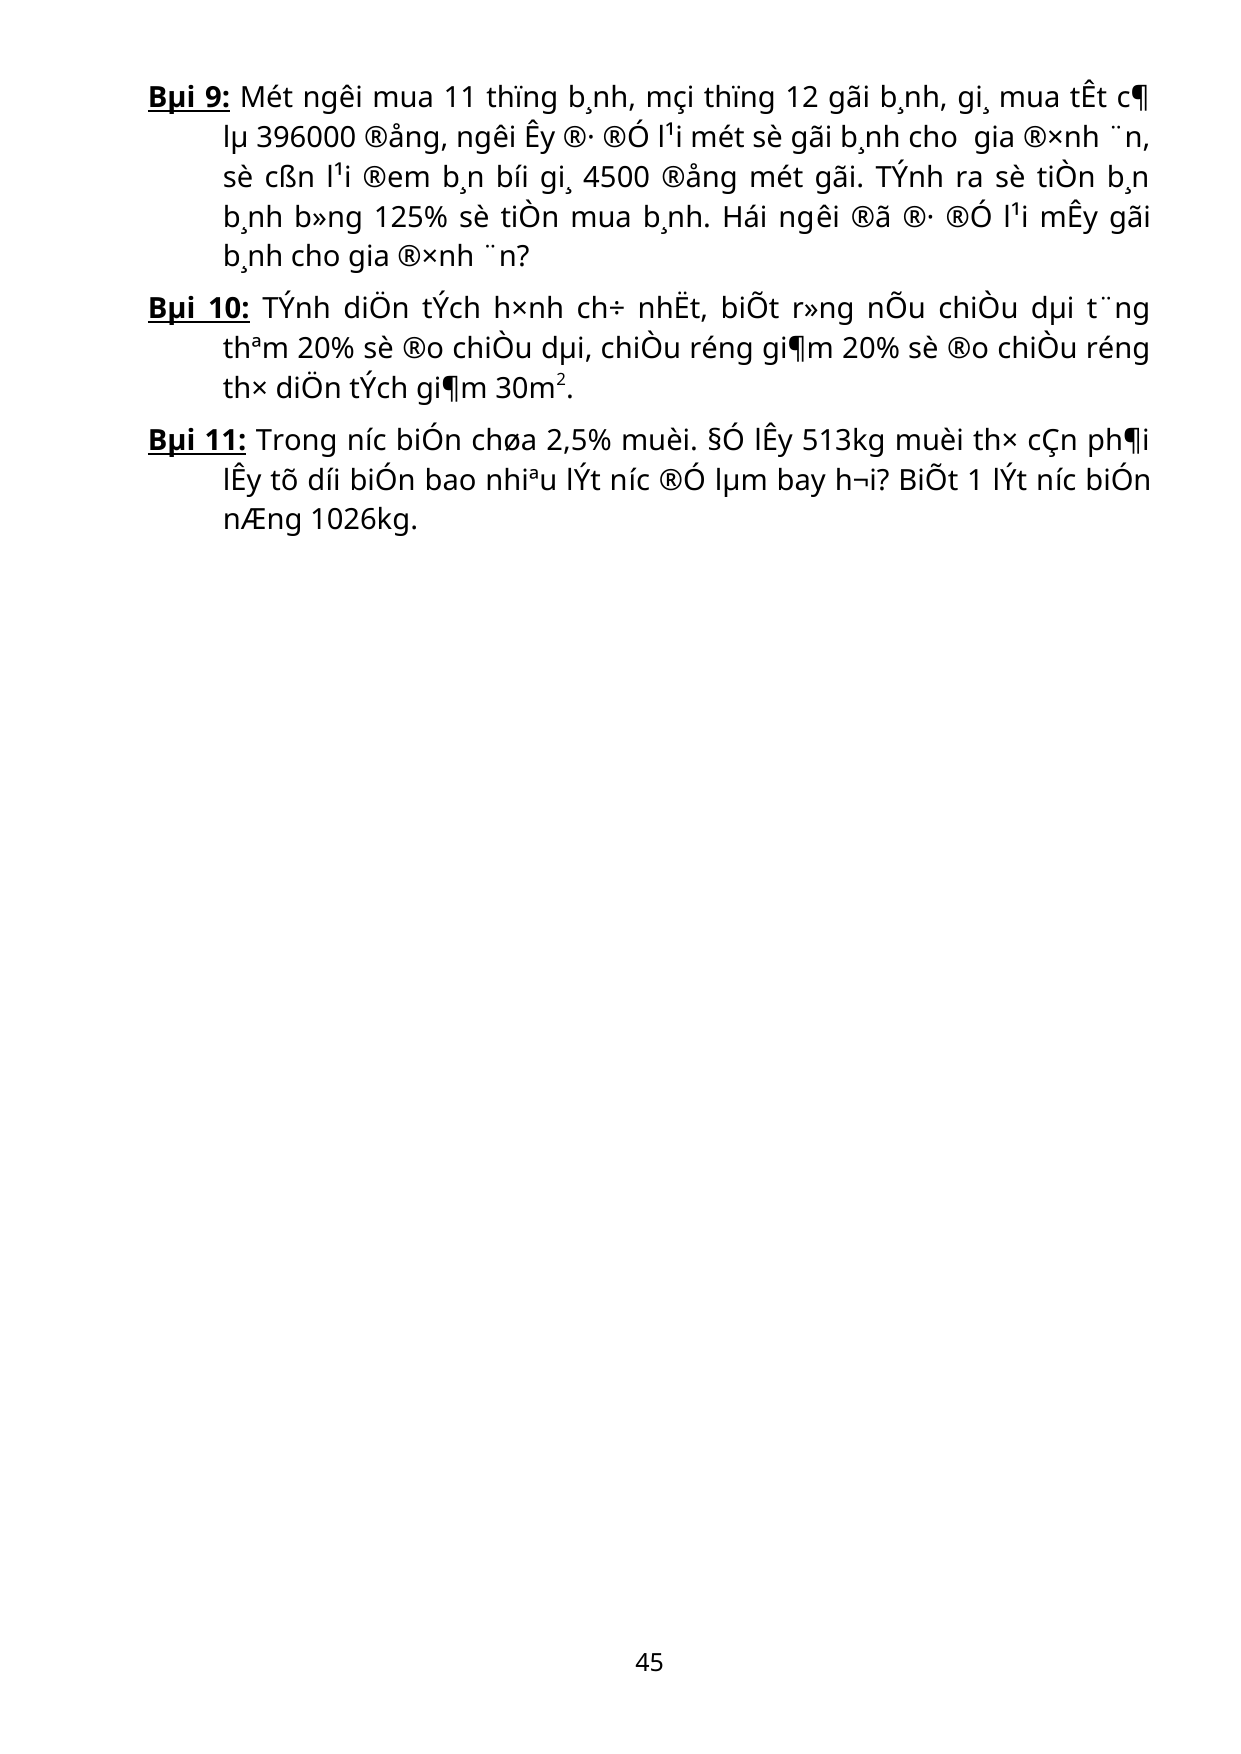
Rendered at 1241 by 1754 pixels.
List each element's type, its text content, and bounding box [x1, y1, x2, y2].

text Bµi 9: Mét ng­êi mua 11 thïng b¸nh, mçi thïng 12 gãi b¸nh, gi¸ mua tÊt c¶ lµ 396000 ®ång, ng­êi Êy ®· ®Ó l¹i mét sè gãi b¸nh cho gia ®×nh ¨n, sè cßn l¹i ®em b¸n bíi gi¸ 4500 ®ång mét gãi. TÝnh ra sè tiÒn b¸n b¸nh b»ng 125% sè tiÒn mua b¸nh. Hái ng­êi ®ã ®· ®Ó l¹i mÊy gãi b¸nh cho gia ®×nh ¨n? [148, 77, 1152, 275]
text Bµi 11: Trong n­íc biÓn chøa 2,5% muèi. §Ó lÊy 513kg muèi th× cÇn ph¶i lÊy tõ d­íi biÓn bao nhiªu lÝt n­íc ®Ó lµm bay h¬i? BiÕt 1 lÝt n­íc biÓn nÆng 1026kg. [148, 419, 1152, 538]
text Bµi 10: TÝnh diÖn tÝch h×nh ch÷ nhËt, biÕt r»ng nÕu chiÒu dµi t¨ng thªm 20% sè ®o chiÒu dµi, chiÒu réng gi¶m 20% sè ®o chiÒu réng th× diÖn tÝch gi¶m 30m2. [148, 288, 1152, 407]
